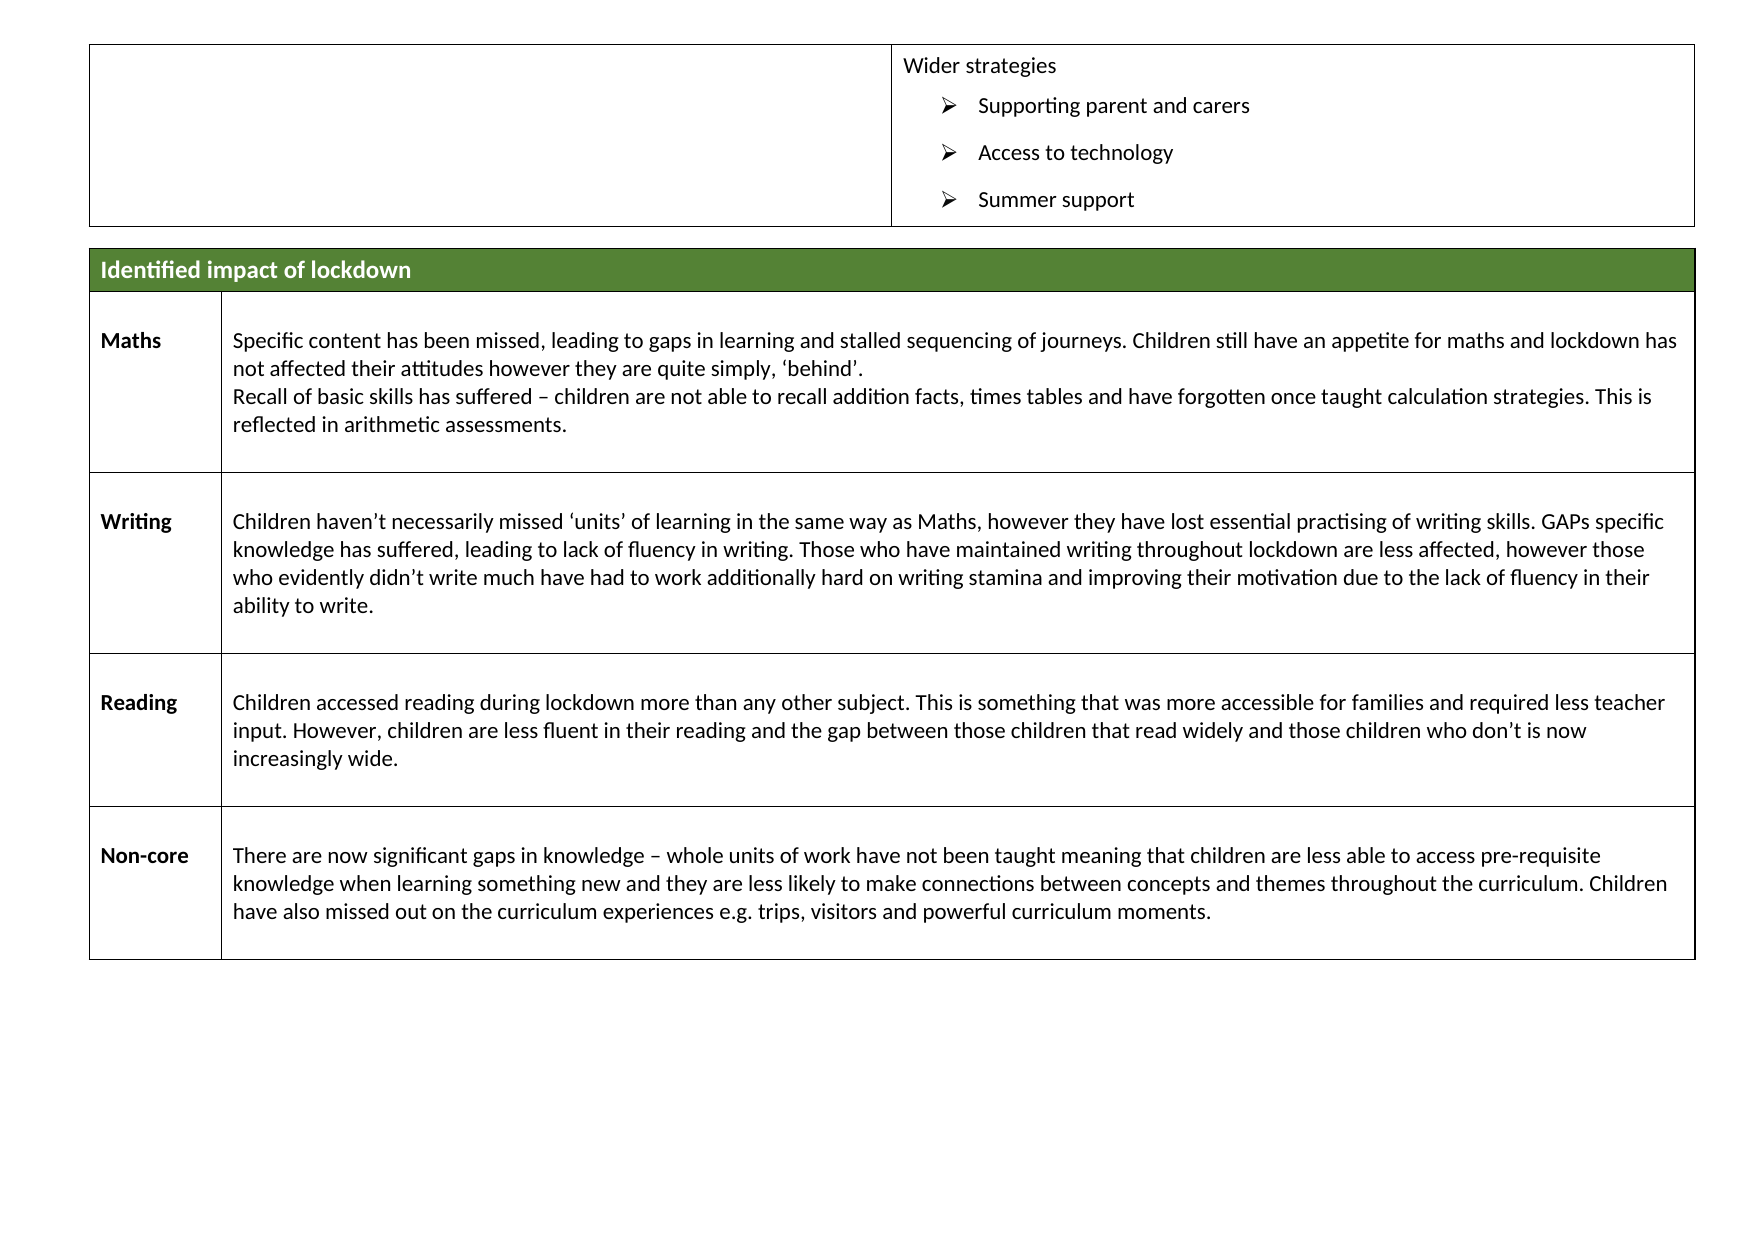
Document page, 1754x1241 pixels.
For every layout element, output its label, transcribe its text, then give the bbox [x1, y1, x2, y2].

table_cell Children haven’t necessarily missed ‘units’ of learning in the same way as Maths, however they have lost essential practising of writing skills. GAPs specific knowledge has suffered, leading to lack of fluency in writing. Those who have maintained writing throughout lockdown are less affected, however those who evidently didn’t write much have had to work additionally hard on writing stamina and improving their motivation due to the lack of fluency in their ability to write. [222, 473, 1694, 653]
table_cell There are now significant gaps in knowledge – whole units of work have not been taught meaning that children are less able to access pre-requisite knowledge when learning something new and they are less likely to make connections between concepts and themes throughout the curriculum. Children have also missed out on the curriculum experiences e.g. trips, visitors and powerful curriculum moments. [222, 807, 1694, 959]
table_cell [90, 45, 891, 226]
table_cell Reading [90, 654, 221, 806]
table_cell Writing [90, 473, 221, 653]
table_cell Children accessed reading during lockdown more than any other subject. This is something that was more accessible for families and required less teacher input. However, children are less fluent in their reading and the gap between those children that read widely and those children who don’t is now increasingly wide. [222, 654, 1694, 806]
table_cell Specific content has been missed, leading to gaps in learning and stalled sequencing of journeys. Children still have an appetite for maths and lockdown has not affected their attitudes however they are quite simply, ‘behind’. Recall of basic skills has suffered – children are not able to recall addition facts, times tables and have forgotten once taught calculation strategies. This is reflected in arithmetic assessments. [222, 292, 1694, 472]
table_cell Maths [90, 292, 221, 472]
table_header Identified impact of lockdown [90, 249, 1694, 291]
table_cell Non-core [90, 807, 221, 959]
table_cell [892, 45, 1694, 226]
